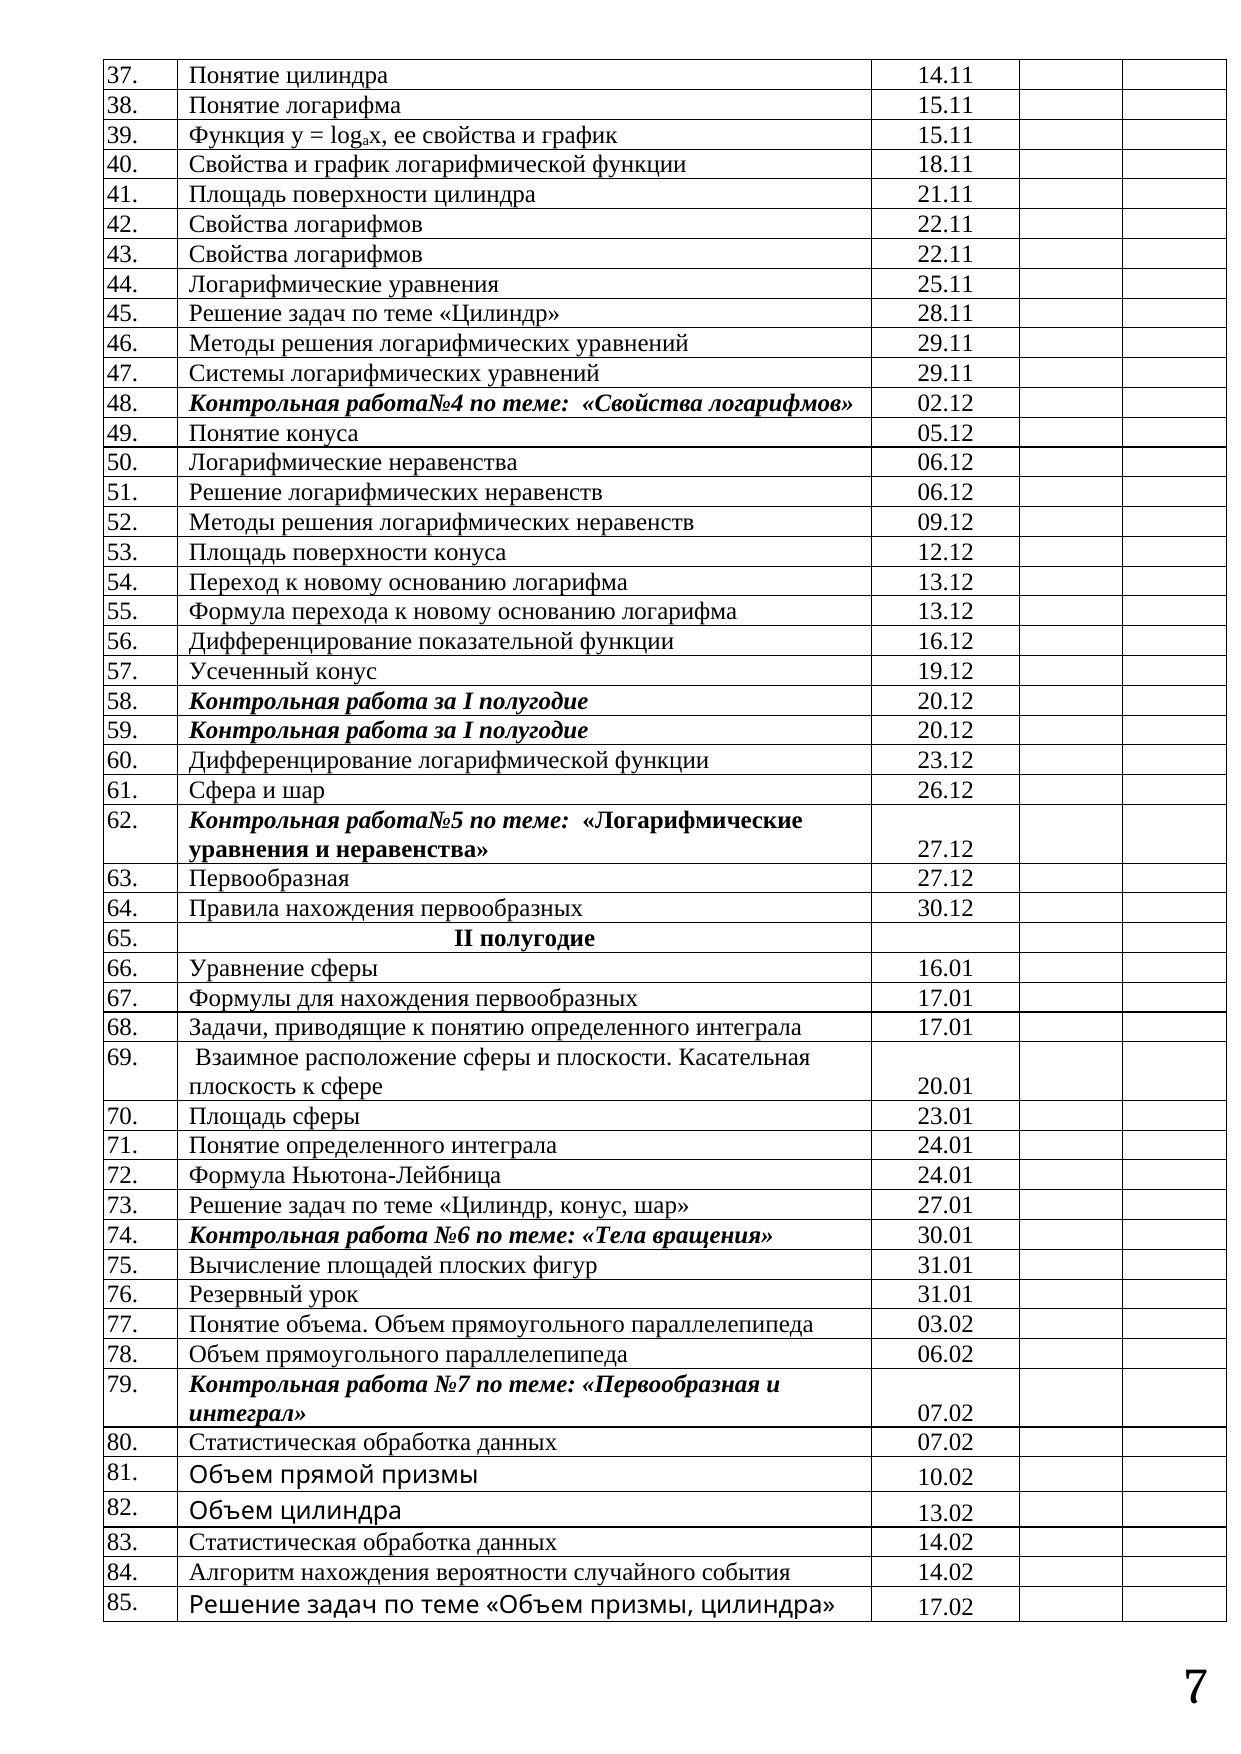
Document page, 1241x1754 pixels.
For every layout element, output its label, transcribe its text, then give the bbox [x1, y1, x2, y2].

table_cell [1020, 596, 1122, 625]
table_cell [104, 477, 177, 506]
table_cell 23.01 [872, 1101, 1019, 1129]
table_cell Понятие конуса [178, 418, 871, 446]
table_cell 17.01 [872, 983, 1019, 1011]
table_cell 27.12 [872, 864, 1019, 892]
table_cell [104, 1492, 177, 1526]
table_cell 29.11 [872, 328, 1019, 357]
table_cell [1123, 1457, 1226, 1491]
table_cell 06.12 [872, 477, 1019, 506]
table_cell [1020, 60, 1122, 89]
table_cell Системы логарифмических уравнений [178, 358, 871, 387]
table_cell 20.12 [872, 716, 1019, 744]
table_cell [1123, 537, 1226, 566]
table_cell [1020, 179, 1122, 208]
table_cell [104, 1339, 177, 1368]
table_cell 10.02 [872, 1457, 1019, 1491]
table_cell Методы решения логарифмических неравенств [178, 507, 871, 536]
table_cell 25.11 [872, 269, 1019, 297]
table_cell 07.02 [872, 1369, 1019, 1426]
table_cell 12.12 [872, 537, 1019, 566]
table_cell [1123, 1131, 1226, 1159]
table_cell 22.11 [872, 209, 1019, 238]
table_cell 24.01 [872, 1160, 1019, 1189]
table_cell [1020, 358, 1122, 387]
table_cell [1123, 1492, 1226, 1526]
table_cell [104, 626, 177, 655]
table_cell Понятие цилиндра [178, 60, 871, 89]
table_cell [1020, 209, 1122, 238]
table_cell [104, 596, 177, 625]
table_cell [1123, 1557, 1226, 1586]
table_cell [1123, 626, 1226, 655]
table_cell [1123, 239, 1226, 268]
table_cell [1123, 1220, 1226, 1249]
table_cell [1123, 745, 1226, 774]
table_cell 24.01 [872, 1131, 1019, 1159]
table_cell [1123, 209, 1226, 238]
table_cell [104, 328, 177, 357]
table_cell 31.01 [872, 1280, 1019, 1308]
table_cell Статистическая обработка данных [178, 1528, 871, 1556]
table_cell 20.01 [872, 1042, 1019, 1100]
table_cell [1123, 150, 1226, 178]
table_cell [104, 239, 177, 268]
table_cell II полугодие [178, 923, 871, 952]
table_cell [104, 923, 177, 952]
table_cell [1020, 1428, 1122, 1456]
table_cell [1123, 596, 1226, 625]
table_cell [1020, 1492, 1122, 1526]
table_cell [104, 1101, 177, 1129]
table_cell [1020, 1369, 1122, 1426]
table_cell [1123, 656, 1226, 685]
table_cell 22.11 [872, 239, 1019, 268]
table_cell 26.12 [872, 775, 1019, 804]
table_cell Объем прямоугольного параллелепипеда [178, 1339, 871, 1368]
table_cell [1123, 686, 1226, 714]
table_cell 30.01 [872, 1220, 1019, 1249]
table_cell 21.11 [872, 179, 1019, 208]
table_cell Контрольная работа№5 по теме: «Логарифмические уравнения и неравенства» [178, 805, 871, 862]
table_cell Логарифмические уравнения [178, 269, 871, 297]
table_cell [104, 1587, 177, 1621]
table_cell [1020, 299, 1122, 327]
table_cell [1123, 893, 1226, 922]
table_cell 06.02 [872, 1339, 1019, 1368]
table_cell [1020, 1160, 1122, 1189]
table_cell [104, 209, 177, 238]
table_cell [104, 537, 177, 566]
table_cell [104, 567, 177, 595]
table_cell [1123, 864, 1226, 892]
table_cell [1020, 1309, 1122, 1338]
table_cell 13.12 [872, 567, 1019, 595]
table_cell 13.12 [872, 596, 1019, 625]
table_cell Контрольная работа №7 по теме: «Первообразная и интеграл» [178, 1369, 871, 1426]
table_cell [104, 388, 177, 417]
table_cell [1123, 1280, 1226, 1308]
table_cell [104, 745, 177, 774]
table_cell [1123, 716, 1226, 744]
table_cell [104, 1190, 177, 1219]
table_cell 28.11 [872, 299, 1019, 327]
table_cell 16.01 [872, 953, 1019, 982]
table_cell Алгоритм нахождения вероятности случайного события [178, 1557, 871, 1586]
table_cell 07.02 [872, 1428, 1019, 1456]
table_cell [1020, 150, 1122, 178]
table_cell 19.12 [872, 656, 1019, 685]
table_cell [1020, 626, 1122, 655]
table_cell [1020, 1190, 1122, 1219]
table_cell 17.01 [872, 1013, 1019, 1041]
table_cell [1020, 1587, 1122, 1621]
table_cell [1123, 90, 1226, 119]
table_cell 05.12 [872, 418, 1019, 446]
table_cell Переход к новому основанию логарифма [178, 567, 871, 595]
table_cell Правила нахождения первообразных [178, 893, 871, 922]
table_cell [104, 775, 177, 804]
table_cell [1020, 1101, 1122, 1129]
table_cell Резервный урок [178, 1280, 871, 1308]
table_cell [104, 1160, 177, 1189]
table_cell [104, 1369, 177, 1426]
table_cell [1123, 418, 1226, 446]
table_cell [104, 656, 177, 685]
table_cell [104, 358, 177, 387]
table_cell [104, 686, 177, 714]
table_cell [1020, 805, 1122, 862]
table_cell [1123, 179, 1226, 208]
table_cell [1020, 537, 1122, 566]
table_cell Первообразная [178, 864, 871, 892]
table_cell [1020, 686, 1122, 714]
table_cell 14.02 [872, 1528, 1019, 1556]
table_cell [1020, 775, 1122, 804]
table_cell [104, 507, 177, 536]
table_cell [104, 179, 177, 208]
table_cell [1123, 388, 1226, 417]
table_cell Формула перехода к новому основанию логарифма [178, 596, 871, 625]
table_cell [104, 1220, 177, 1249]
table_cell Решение задач по теме «Цилиндр» [178, 299, 871, 327]
table_cell [104, 1042, 177, 1100]
table_cell [1020, 239, 1122, 268]
table_cell [104, 1457, 177, 1491]
table_cell [1020, 328, 1122, 357]
table_cell [872, 923, 1019, 952]
table_cell [1123, 1309, 1226, 1338]
table_cell [1123, 448, 1226, 476]
table_cell 27.01 [872, 1190, 1019, 1219]
table_cell [1020, 1250, 1122, 1278]
table_cell [1123, 477, 1226, 506]
table_cell [104, 893, 177, 922]
table_cell [1123, 60, 1226, 89]
table_cell [1020, 1013, 1122, 1041]
table_cell [1020, 1339, 1122, 1368]
table_cell Площадь поверхности цилиндра [178, 179, 871, 208]
table_cell [1020, 864, 1122, 892]
table_cell [1123, 1013, 1226, 1041]
table_cell [1123, 269, 1226, 297]
table_cell [1020, 418, 1122, 446]
table_cell Контрольная работа №6 по теме: «Тела вращения» [178, 1220, 871, 1249]
table_cell [1123, 120, 1226, 148]
table_cell Взаимное расположение сферы и плоскости. Касательная плоскость к сфере [178, 1042, 871, 1100]
table_cell [104, 1428, 177, 1456]
table_cell [1020, 983, 1122, 1011]
table_cell [1020, 1220, 1122, 1249]
table_cell 09.12 [872, 507, 1019, 536]
table_cell Свойства логарифмов [178, 239, 871, 268]
table_cell [1020, 567, 1122, 595]
table_cell [104, 299, 177, 327]
table_cell Контрольная работа за I полугодие [178, 686, 871, 714]
table_cell [1123, 775, 1226, 804]
table_cell [1123, 1250, 1226, 1278]
table_cell [1020, 269, 1122, 297]
table_cell [104, 953, 177, 982]
table_cell [1123, 953, 1226, 982]
table_cell [1123, 805, 1226, 862]
table_cell Логарифмические неравенства [178, 448, 871, 476]
table_cell [104, 120, 177, 148]
table_cell [1020, 120, 1122, 148]
table_cell 15.11 [872, 90, 1019, 119]
table_cell [104, 716, 177, 744]
table_cell Сфера и шар [178, 775, 871, 804]
table_cell Дифференцирование логарифмической функции [178, 745, 871, 774]
table_cell [1123, 923, 1226, 952]
table_cell [1020, 388, 1122, 417]
table_cell [104, 864, 177, 892]
table_cell 14.11 [872, 60, 1019, 89]
table_cell [104, 150, 177, 178]
table_cell 29.11 [872, 358, 1019, 387]
table_cell [104, 1309, 177, 1338]
table_cell 31.01 [872, 1250, 1019, 1278]
table_cell Понятие логарифма [178, 90, 871, 119]
table_cell 13.02 [872, 1492, 1019, 1526]
table_cell 18.11 [872, 150, 1019, 178]
table_cell [1020, 656, 1122, 685]
table_cell [1123, 983, 1226, 1011]
table_cell [1020, 1131, 1122, 1159]
table_cell [1123, 567, 1226, 595]
table_cell [1123, 1042, 1226, 1100]
table_cell Решение логарифмических неравенств [178, 477, 871, 506]
table_cell [104, 1528, 177, 1556]
table_cell Понятие объема. Объем прямоугольного параллелепипеда [178, 1309, 871, 1338]
table_cell [104, 60, 177, 89]
table_cell 03.02 [872, 1309, 1019, 1338]
table_cell Усеченный конус [178, 656, 871, 685]
table_cell Площадь поверхности конуса [178, 537, 871, 566]
table_cell [1123, 1101, 1226, 1129]
table_cell [104, 983, 177, 1011]
table_cell [104, 1131, 177, 1159]
table_cell Вычисление площадей плоских фигур [178, 1250, 871, 1278]
table_cell 23.12 [872, 745, 1019, 774]
table_cell 27.12 [872, 805, 1019, 862]
table_cell Функция у = logax, ее свойства и график [178, 120, 871, 148]
table_cell Статистическая обработка данных [178, 1428, 871, 1456]
table_cell [104, 90, 177, 119]
table_cell Контрольная работа за I полугодие [178, 716, 871, 744]
table_cell Дифференцирование показательной функции [178, 626, 871, 655]
table_cell [1020, 90, 1122, 119]
table_cell [1020, 1457, 1122, 1491]
table_cell Свойства и график логарифмической функции [178, 150, 871, 178]
table_cell [1123, 299, 1226, 327]
table_cell [104, 269, 177, 297]
table_cell [1123, 1339, 1226, 1368]
table_cell [1123, 1190, 1226, 1219]
table_cell Объем прямой призмы [178, 1457, 871, 1491]
table_cell [104, 1250, 177, 1278]
table_cell [1123, 1528, 1226, 1556]
table_cell 14.02 [872, 1557, 1019, 1586]
table_cell [1123, 507, 1226, 536]
table_cell 06.12 [872, 448, 1019, 476]
table_cell Формула Ньютона-Лейбница [178, 1160, 871, 1189]
table_cell Площадь сферы [178, 1101, 871, 1129]
table_cell [1020, 1042, 1122, 1100]
table_cell [1020, 1528, 1122, 1556]
table_cell [1020, 923, 1122, 952]
table_cell 17.02 [872, 1587, 1019, 1621]
table_cell [104, 418, 177, 446]
table_cell Уравнение сферы [178, 953, 871, 982]
table_cell Задачи, приводящие к понятию определенного интеграла [178, 1013, 871, 1041]
table_cell Решение задач по теме «Цилиндр, конус, шар» [178, 1190, 871, 1219]
table_cell Решение задач по теме «Объем призмы, цилиндра» [178, 1587, 871, 1621]
table_cell [1020, 1280, 1122, 1308]
table_cell [1020, 745, 1122, 774]
table_cell [1020, 477, 1122, 506]
table_cell 15.11 [872, 120, 1019, 148]
table_cell 16.12 [872, 626, 1019, 655]
table_cell [1123, 1587, 1226, 1621]
table_cell [104, 1013, 177, 1041]
table_cell [1123, 1428, 1226, 1456]
table_cell 02.12 [872, 388, 1019, 417]
table_cell [1020, 1557, 1122, 1586]
table_cell [1020, 953, 1122, 982]
table_cell Методы решения логарифмических уравнений [178, 328, 871, 357]
table_cell [1020, 448, 1122, 476]
table_cell [1020, 893, 1122, 922]
table_cell Свойства логарифмов [178, 209, 871, 238]
table_cell [1123, 358, 1226, 387]
table_cell Формулы для нахождения первообразных [178, 983, 871, 1011]
table_cell [1123, 1160, 1226, 1189]
table_cell 20.12 [872, 686, 1019, 714]
table_cell 30.12 [872, 893, 1019, 922]
table_cell Понятие определенного интеграла [178, 1131, 871, 1159]
table_cell [104, 1280, 177, 1308]
table_cell [104, 448, 177, 476]
table_cell [1123, 328, 1226, 357]
table_cell Объем цилиндра [178, 1492, 871, 1526]
table_cell [104, 805, 177, 862]
table_cell [1020, 507, 1122, 536]
table_cell [1123, 1369, 1226, 1426]
table_cell Контрольная работа№4 по теме: «Свойства логарифмов» [178, 388, 871, 417]
table_cell [104, 1557, 177, 1586]
table_cell [1020, 716, 1122, 744]
